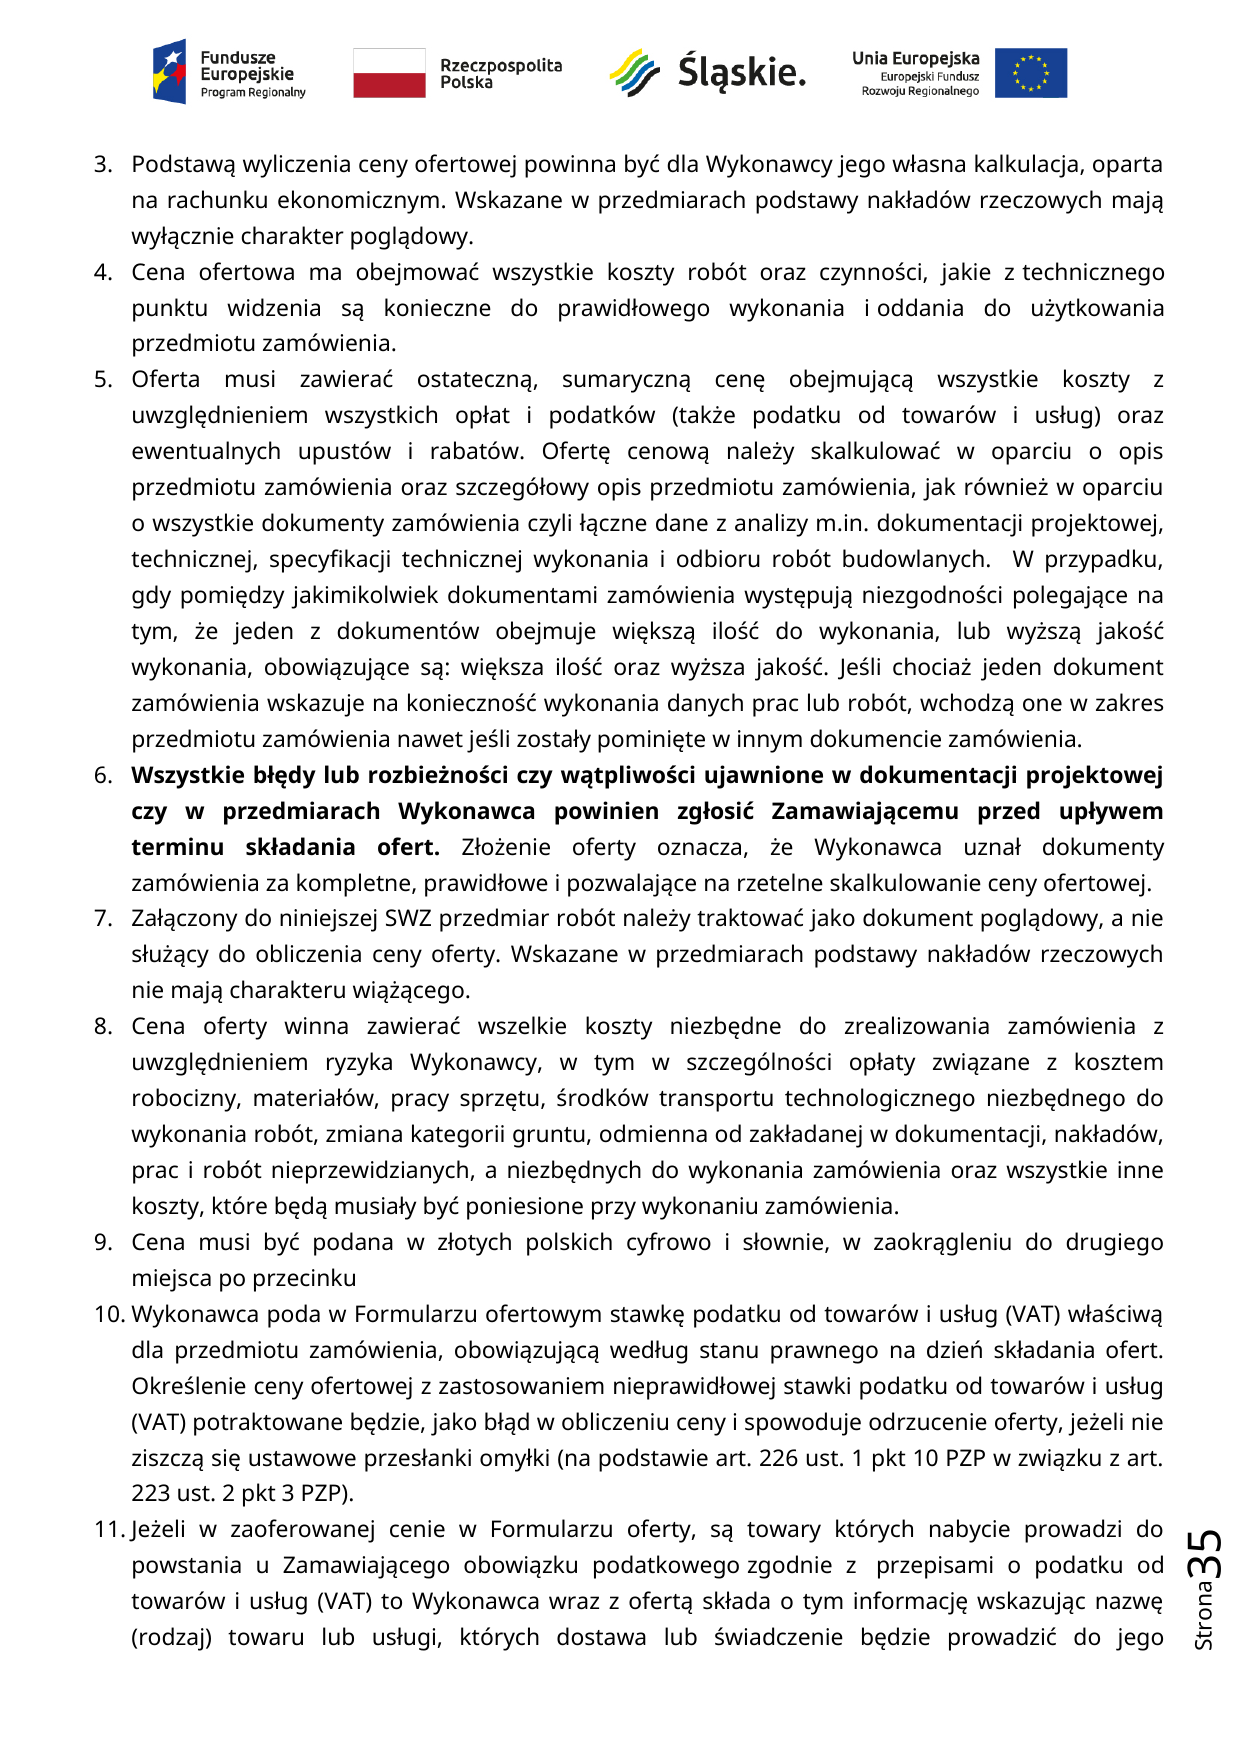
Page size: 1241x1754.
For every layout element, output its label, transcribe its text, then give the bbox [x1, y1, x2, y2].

list Cena musi być podana w złotych polskich cyfrowo i słownie, w zaokrągleniu do drugiego miejsca po przecinku [94, 1226, 1165, 1293]
list Cena ofertowa ma obejmować wszystkie koszty robót oraz czynności, jakie z technicznego punktu widzenia są konieczne do prawidłowego wykonania i oddania do użytkowania przedmiotu zamówienia. [94, 256, 1165, 359]
list Cena oferty winna zawierać wszelkie koszty niezbędne do zrealizowania zamówienia z uwzględnieniem ryzyka Wykonawcy, w tym w szczególności opłaty związane z kosztem robocizny, materiałów, pracy sprzętu, środków transportu technologicznego niezbędnego do wykonania robót, zmiana kategorii gruntu, odmienna od zakładanej w dokumentacji, nakładów, prac i robót nieprzewidzianych, a niezbędnych do wykonania zamówienia oraz wszystkie inne koszty, które będą musiały być poniesione przy wykonaniu zamówienia. [94, 1010, 1165, 1221]
list Wykonawca poda w Formularzu ofertowym stawkę podatku od towarów i usług (VAT) właściwą dla przedmiotu zamówienia, obowiązującą według stanu prawnego na dzień składania ofert. Określenie ceny ofertowej z zastosowaniem nieprawidłowej stawki podatku od towarów i usług (VAT) potraktowane będzie, jako błąd w obliczeniu ceny i spowoduje odrzucenie oferty, jeżeli nie ziszczą się ustawowe przesłanki omyłki (na podstawie art. 226 ust. 1 pkt 10 PZP w związku z art. 223 ust. 2 pkt 3 PZP). [94, 1298, 1165, 1509]
list Załączony do niniejszej SWZ przedmiar robót należy traktować jako dokument poglądowy, a nie służący do obliczenia ceny oferty. Wskazane w przedmiarach podstawy nakładów rzeczowych nie mają charakteru wiążącego. [94, 902, 1165, 1006]
list Oferta musi zawierać ostateczną, sumaryczną cenę obejmującą wszystkie koszty z uwzględnieniem wszystkich opłat i podatków (także podatku od towarów i usług) oraz ewentualnych upustów i rabatów. Ofertę cenową należy skalkulować w oparciu o opis przedmiotu zamówienia oraz szczegółowy opis przedmiotu zamówienia, jak również w oparciu o wszystkie dokumenty zamówienia czyli łączne dane z analizy m.in. dokumentacji projektowej, technicznej, specyfikacji technicznej wykonania i odbioru robót budowlanych. W przypadku, gdy pomiędzy jakimikolwiek dokumentami zamówienia występują niezgodności polegające na tym, że jeden z dokumentów obejmuje większą ilość do wykonania, lub wyższą jakość wykonania, obowiązujące są: większa ilość oraz wyższa jakość. Jeśli chociaż jeden dokument zamówienia wskazuje na konieczność wykonania danych prac lub robót, wchodzą one w zakres przedmiotu zamówienia nawet jeśli zostały pominięte w innym dokumencie zamówienia. [94, 363, 1165, 754]
list Podstawą wyliczenia ceny ofertowej powinna być dla Wykonawcy jego własna kalkulacja, oparta na rachunku ekonomicznym. Wskazane w przedmiarach podstawy nakładów rzeczowych mają wyłącznie charakter poglądowy. [94, 148, 1165, 251]
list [94, 1513, 1165, 1652]
picture [137, 22, 1083, 119]
list Wszystkie błędy lub rozbieżności czy wątpliwości ujawnione w dokumentacji projektowej czy w przedmiarach Wykonawca powinien zgłosić Zamawiającemu przed upływem terminu składania ofert. Złożenie oferty oznacza, że Wykonawca uznał dokumenty zamówienia za kompletne, prawidłowe i pozwalające na rzetelne skalkulowanie ceny ofertowej. [94, 759, 1165, 898]
